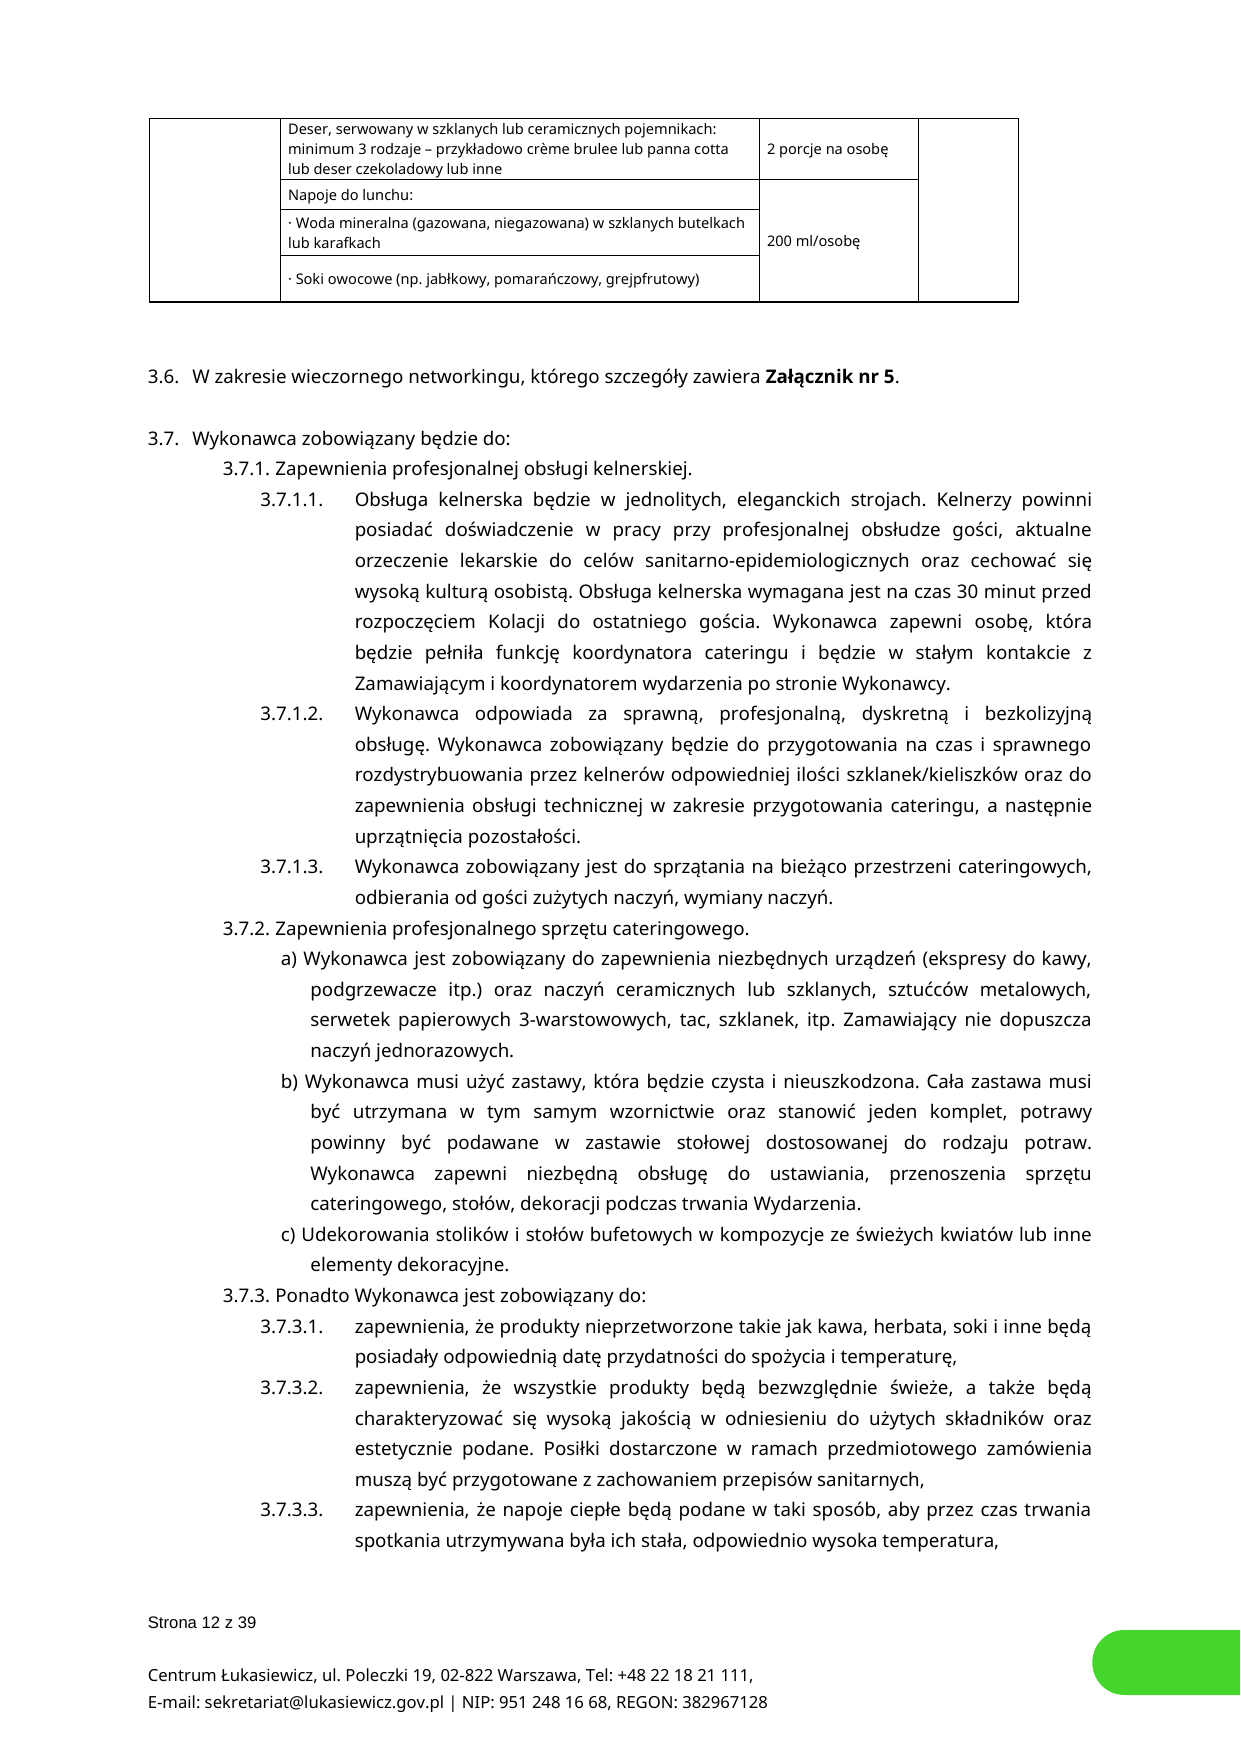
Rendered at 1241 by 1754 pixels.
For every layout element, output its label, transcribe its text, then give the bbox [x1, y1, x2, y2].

list Obsługa kelnerska będzie w jednolitych, eleganckich strojach. Kelnerzy powinni posiadać doświadczenie w pracy przy profesjonalnej obsłudze gości, aktualne orzeczenie lekarskie do celów sanitarno-epidemiologicznych oraz cechować się wysoką kulturą osobistą. Obsługa kelnerska wymagana jest na czas 30 minut przed rozpoczęciem Kolacji do ostatniego gościa. Wykonawca zapewni osobę, która będzie pełniła funkcję koordynatora cateringu i będzie w stałym kontakcie z Zamawiającym i koordynatorem wydarzenia po stronie Wykonawcy. [260, 486, 1092, 695]
list b) Wykonawca musi użyć zastawy, która będzie czysta i nieuszkodzona. Cała zastawa musi być utrzymana w tym samym wzornictwie oraz stanowić jeden komplet, potrawy powinny być podawane w zastawie stołowej dostosowanej do rodzaju potraw. Wykonawca zapewni niezbędną obsługę do ustawiania, przenoszenia sprzętu cateringowego, stołów, dekoracji podczas trwania Wydarzenia. [281, 1068, 1092, 1216]
list Wykonawca odpowiada za sprawną, profesjonalną, dyskretną i bezkolizyjną obsługę. Wykonawca zobowiązany będzie do przygotowania na czas i sprawnego rozdystrybuowania przez kelnerów odpowiedniej ilości szklanek/kieliszków oraz do zapewnienia obsługi technicznej w zakresie przygotowania cateringu, a następnie uprzątnięcia pozostałości. [260, 701, 1092, 848]
list Wykonawca zobowiązany jest do sprzątania na bieżąco przestrzeni cateringowych, odbierania od gości zużytych naczyń, wymiany naczyń. [260, 854, 1092, 910]
list Zapewnienia profesjonalnej obsługi kelnerskiej. [223, 456, 1092, 481]
table_cell 2 porcje na osobę [760, 119, 918, 179]
table_cell 200 ml/osobę [760, 180, 918, 301]
table_cell · Soki owocowe (np. jabłkowy, pomarańczowy, grejpfrutowy) [281, 256, 759, 301]
table_cell · Woda mineralna (gazowana, niegazowana) w szklanych butelkach lub karafkach [281, 210, 759, 255]
list c) Udekorowania stolików i stołów bufetowych w kompozycje ze świeżych kwiatów lub inne elementy dekoracyjne. [281, 1221, 1092, 1277]
list W zakresie wieczornego networkingu, którego szczegóły zawiera Załącznik nr 5. [148, 364, 1092, 389]
list Wykonawca zobowiązany będzie do: [148, 425, 1092, 450]
table_cell Napoje do lunchu: [281, 180, 759, 209]
list zapewnienia, że napoje ciepłe będą podane w taki sposób, aby przez czas trwania spotkania utrzymywana była ich stała, odpowiednio wysoka temperatura, [260, 1497, 1092, 1553]
list zapewnienia, że wszystkie produkty będą bezwzględnie świeże, a także będą charakteryzować się wysoką jakością w odniesieniu do użytych składników oraz estetycznie podane. Posiłki dostarczone w ramach przedmiotowego zamówienia muszą być przygotowane z zachowaniem przepisów sanitarnych, [260, 1374, 1092, 1492]
list zapewnienia, że produkty nieprzetworzone takie jak kawa, herbata, soki i inne będą posiadały odpowiednią datę przydatności do spożycia i temperaturę, [260, 1313, 1092, 1369]
list Zapewnienia profesjonalnego sprzętu cateringowego. [223, 915, 1092, 940]
list Ponadto Wykonawca jest zobowiązany do: [223, 1282, 1092, 1308]
list a) Wykonawca jest zobowiązany do zapewnienia niezbędnych urządzeń (ekspresy do kawy, podgrzewacze itp.) oraz naczyń ceramicznych lub szklanych, sztućców metalowych, serwetek papierowych 3-warstowowych, tac, szklanek, itp. Zamawiający nie dopuszcza naczyń jednorazowych. [281, 946, 1092, 1063]
table_cell Deser, serwowany w szklanych lub ceramicznych pojemnikach: minimum 3 rodzaje – przykładowo crème brulee lub panna cotta lub deser czekoladowy lub inne [281, 119, 759, 179]
